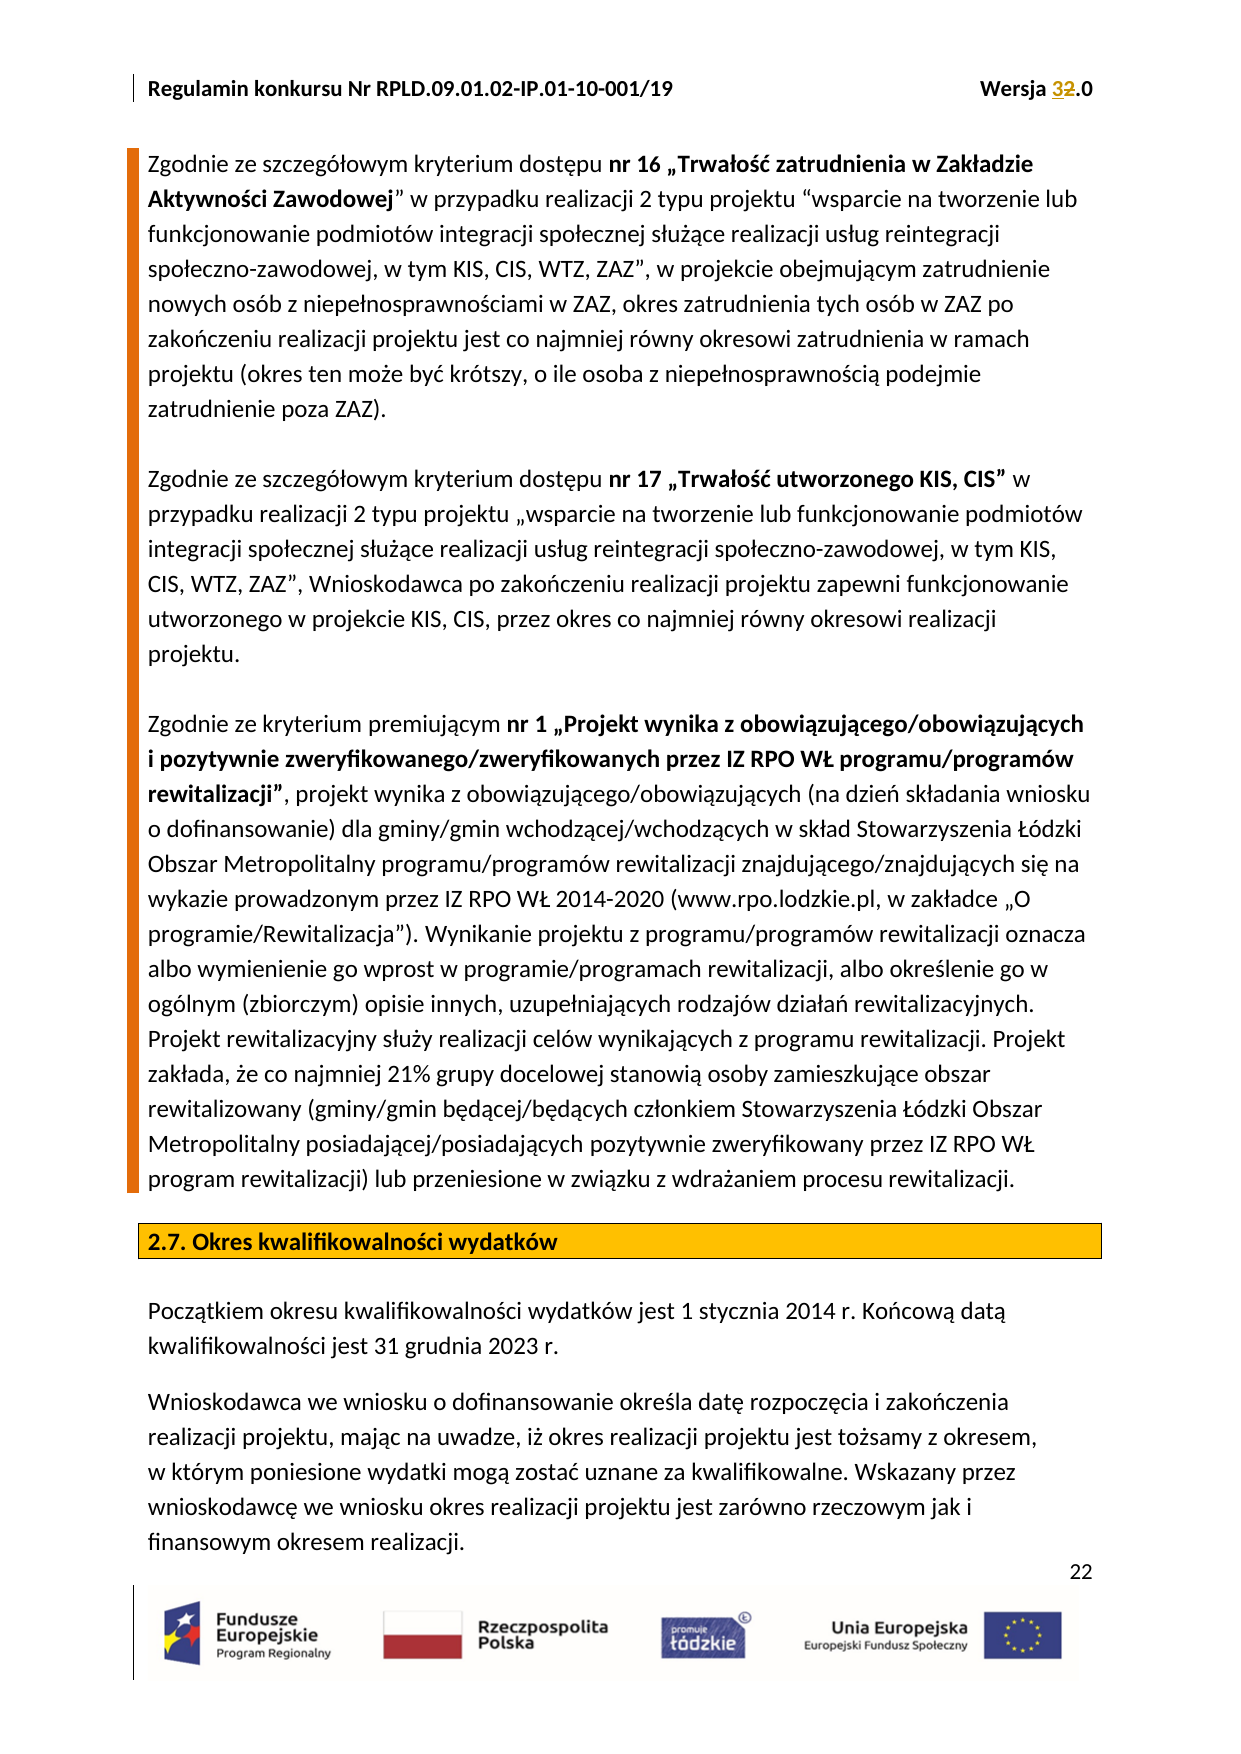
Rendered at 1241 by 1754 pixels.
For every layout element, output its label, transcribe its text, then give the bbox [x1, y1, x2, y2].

list Projekt rewitalizacyjny służy realizacji celów wynikających z programu rewitalizacji. Projekt zakłada, że co najmniej 21% grupy docelowej stanowią osoby zamieszkujące obszar rewitalizowany (gminy/gmin będącej/będących członkiem Stowarzyszenia Łódzki Obszar Metropolitalny posiadającej/posiadających pozytywnie zweryfikowany przez IZ RPO WŁ program rewitalizacji) lub przeniesione w związku z wdrażaniem procesu rewitalizacji. [139, 1023, 1092, 1193]
list Zgodnie ze kryterium premiującym nr 1 „Projekt wynika z obowiązującego/obowiązujących i pozytywnie zweryfikowanego/zweryfikowanych przez IZ RPO WŁ programu/programów rewitalizacji”, projekt wynika z obowiązującego/obowiązujących (na dzień składania wniosku o dofinansowanie) dla gminy/gmin wchodzącej/wchodzących w skład Stowarzyszenia Łódzki Obszar Metropolitalny programu/programów rewitalizacji znajdującego/znajdujących się na wykazie prowadzonym przez IZ RPO WŁ 2014-2020 (www.rpo.lodzkie.pl, w zakładce „O programie/Rewitalizacja”). Wynikanie projektu z programu/programów rewitalizacji oznacza albo wymienienie go wprost w programie/programach rewitalizacji, albo określenie go w ogólnym (zbiorczym) opisie innych, uzupełniających rodzajów działań rewitalizacyjnych. [139, 708, 1092, 1018]
list Zgodnie ze szczegółowym kryterium dostępu nr 16 „Trwałość zatrudnienia w Zakładzie Aktywności Zawodowej” w przypadku realizacji 2 typu projektu “wsparcie na tworzenie lub funkcjonowanie podmiotów integracji społecznej służące realizacji usług reintegracji społeczno-zawodowej, w tym KIS, CIS, WTZ, ZAZ”, w projekcie obejmującym zatrudnienie nowych osób z niepełnosprawnościami w ZAZ, okres zatrudnienia tych osób w ZAZ po zakończeniu realizacji projektu jest co najmniej równy okresowi zatrudnienia w ramach projektu (okres ten może być krótszy, o ile osoba z niepełnosprawnością podejmie zatrudnienie poza ZAZ). [148, 148, 1092, 423]
text Początkiem okresu kwalifikowalności wydatków jest 1 stycznia 2014 r. Końcową datą kwalifikowalności jest 31 grudnia 2023 r. [148, 1296, 1092, 1361]
list Okres kwalifikowalności wydatków [139, 1224, 1101, 1258]
list Zgodnie ze szczegółowym kryterium dostępu nr 17 „Trwałość utworzonego KIS, CIS” w przypadku realizacji 2 typu projektu „wsparcie na tworzenie lub funkcjonowanie podmiotów integracji społecznej służące realizacji usług reintegracji społeczno-zawodowej, w tym KIS, CIS, WTZ, ZAZ”, Wnioskodawca po zakończeniu realizacji projektu zapewni funkcjonowanie utworzonego w projekcie KIS, CIS, przez okres co najmniej równy okresowi realizacji projektu. [139, 463, 1092, 668]
picture [147, 1585, 1079, 1681]
list Wnioskodawca we wniosku o dofinansowanie określa datę rozpoczęcia i zakończenia realizacji projektu, mając na uwadze, iż okres realizacji projektu jest tożsamy z okresem, w którym poniesione wydatki mogą zostać uznane za kwalifikowalne. Wskazany przez wnioskodawcę we wniosku okres realizacji projektu jest zarówno rzeczowym jak i finansowym okresem realizacji. [148, 1386, 1092, 1557]
